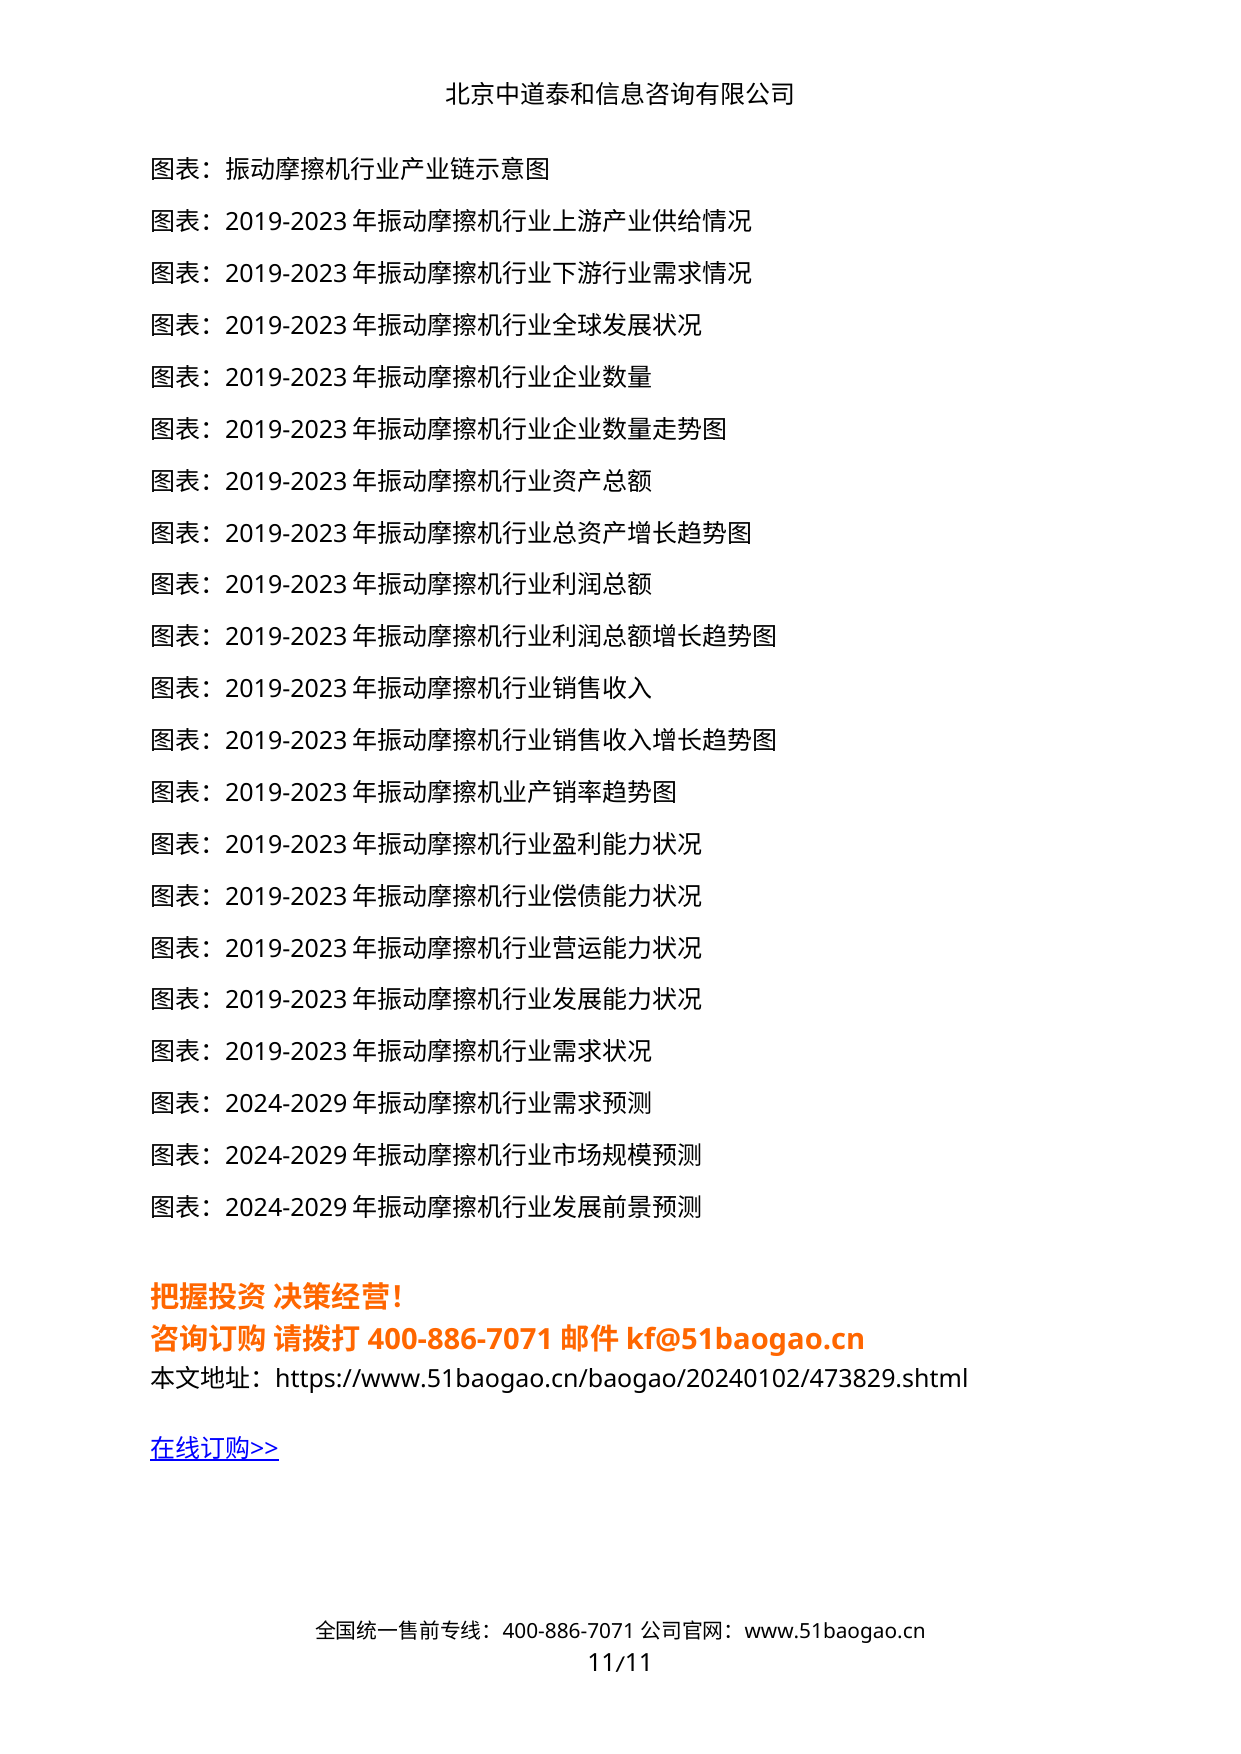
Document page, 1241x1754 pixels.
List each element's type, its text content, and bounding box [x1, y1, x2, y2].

text 图表：2019-2023年振动摩擦机行业下游行业需求情况 [150, 254, 1090, 290]
text 图表：2019-2023年振动摩擦机行业企业数量走势图 [150, 409, 1090, 446]
text 图表：2019-2023年振动摩擦机行业企业数量 [150, 357, 1090, 394]
text 图表：2019-2023年振动摩擦机行业发展能力状况 [150, 980, 1090, 1016]
text 图表：2024-2029年振动摩擦机行业需求预测 [150, 1084, 1090, 1120]
text 图表：2019-2023年振动摩擦机行业资产总额 [150, 461, 1090, 497]
text 图表：2019-2023年振动摩擦机行业盈利能力状况 [150, 824, 1090, 861]
text 图表：2019-2023年振动摩擦机行业总资产增长趋势图 [150, 513, 1090, 549]
text 图表：2019-2023年振动摩擦机行业利润总额 [150, 565, 1090, 601]
text 图表：2019-2023年振动摩擦机行业营运能力状况 [150, 928, 1090, 964]
text 图表：2019-2023年振动摩擦机行业销售收入增长趋势图 [150, 721, 1090, 757]
text 图表：2019-2023年振动摩擦机行业利润总额增长趋势图 [150, 617, 1090, 653]
text 在线订购>> [150, 1394, 1090, 1465]
text 图表：2019-2023年振动摩擦机行业销售收入 [150, 669, 1090, 705]
text 图表：2024-2029年振动摩擦机行业市场规模预测 [150, 1136, 1090, 1172]
text 图表：2019-2023年振动摩擦机行业上游产业供给情况 [150, 202, 1090, 238]
text 图表：振动摩擦机行业产业链示意图 [150, 150, 1090, 186]
text 图表：2019-2023年振动摩擦机行业偿债能力状况 [150, 876, 1090, 912]
text 图表：2019-2023年振动摩擦机行业全球发展状况 [150, 306, 1090, 342]
text 图表：2019-2023年振动摩擦机行业需求状况 [150, 1032, 1090, 1068]
text 图表：2024-2029年振动摩擦机行业发展前景预测 [150, 1187, 1090, 1224]
text 图表：2019-2023年振动摩擦机业产销率趋势图 [150, 772, 1090, 809]
text 把握投资 决策经营！咨询订购 请拨打 400-886-7071 邮件 kf@51baogao.cn本文地址：https://www.51baogao.cn/baogao/20240102/473829.shtml [150, 1239, 1090, 1394]
